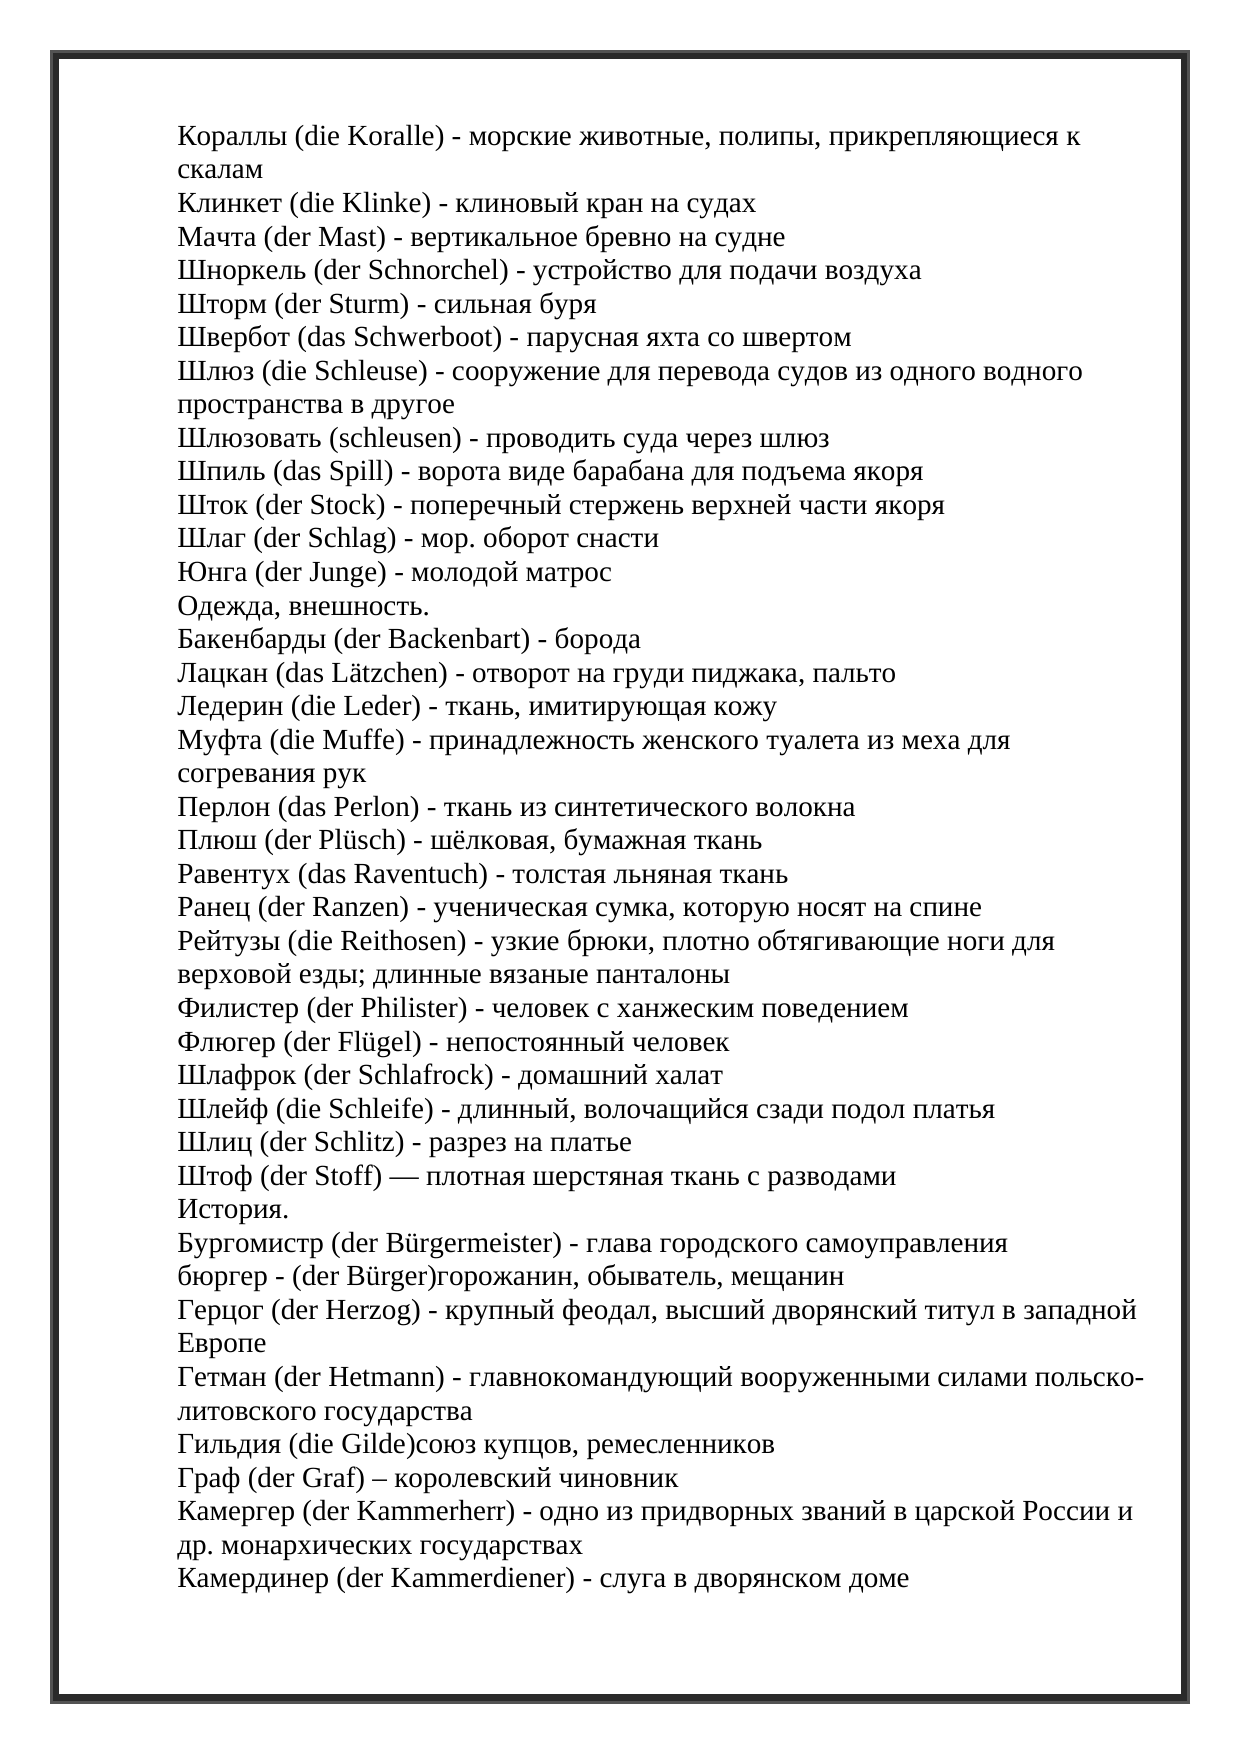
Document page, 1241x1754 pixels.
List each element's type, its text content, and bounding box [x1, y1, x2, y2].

text Плюш (der Plüsch) - шёлковая, бумажная ткань [177, 822, 1152, 856]
text Лацкан (das Lätzchen) - отворот на груди пиджака, пальто [177, 655, 1152, 688]
text верховой езды; длинные вязаные панталоны [177, 957, 1152, 990]
text согревания рук [177, 755, 1152, 789]
text Шлиц (der Schlitz) - разрез на платье [177, 1124, 1152, 1158]
text пространства в другое [177, 386, 1152, 420]
text бюргер - (der Bürger)горожанин, обыватель, мещанин [177, 1258, 1152, 1292]
text Гильдия (die Gilde)союз купцов, ремесленников [177, 1426, 1152, 1460]
text Шлаг (der Schlag) - мор. оборот снасти [177, 521, 1152, 554]
text Гетман (der Hetmann) - главнокомандующий вооруженными силами польско-литовского государства [177, 1359, 1152, 1426]
text Юнга (der Junge) - молодой матрос [177, 554, 1152, 588]
text Шторм (der Sturm) - сильная буря [177, 286, 1152, 319]
text Одежда, внешность. [177, 588, 1152, 621]
text Бургомистр (der Bürgermeister) - глава городского самоуправления [177, 1225, 1152, 1258]
text Камергер (der Kammerherr) - одно из придворных званий в царской России и др. монархических государствах [177, 1493, 1152, 1560]
text Филистер (der Philister) - человек с ханжеским поведением [177, 990, 1152, 1024]
text Шток (der Stock) - поперечный стержень верхней части якоря [177, 487, 1152, 521]
text Мачта (der Mast) - вертикальное бревно на судне [177, 219, 1152, 252]
text Герцог (der Herzog) - крупный феодал, высший дворянский титул в западной Европе [177, 1292, 1152, 1359]
text Швербот (das Schwerboot) - парусная яхта со швертом [177, 319, 1152, 353]
text Шпиль (das Spill) - ворота виде барабана для подъема якоря [177, 453, 1152, 487]
text Ледерин (die Leder) - ткань, имитирующая кожу [177, 688, 1152, 722]
text Равентух (das Raventuch) - толстая льняная ткань [177, 856, 1152, 889]
text Шлейф (die Schleife) - длинный, волочащийся сзади подол платья [177, 1091, 1152, 1124]
text Шноркель (der Schnorchel) - устройство для подачи воздуха [177, 252, 1152, 286]
text Бакенбарды (der Backenbart) - борода [177, 621, 1152, 655]
text Флюгер (der Flügel) - непостоянный человек [177, 1024, 1152, 1057]
text Кораллы (die Koralle) - морские животные, полипы, прикрепляющиеся к скалам [177, 118, 1152, 185]
text Муфта (die Muffe) - принадлежность женского туалета из меха для [177, 722, 1152, 755]
text Штоф (der Stoff) — плотная шерстяная ткань с разводами [177, 1158, 1152, 1191]
text История. [177, 1191, 1152, 1225]
text Камердинер (der Kammerdiener) - слуга в дворянском доме [177, 1560, 1152, 1594]
text Шлюзовать (schleusen) - проводить суда через шлюз [177, 420, 1152, 453]
text Клинкет (die Klinke) - клиновый кран на судах [177, 185, 1152, 219]
text Граф (der Graf) – королевский чиновник [177, 1460, 1152, 1493]
text Шлюз (die Schleuse) - сооружение для перевода судов из одного водного [177, 353, 1152, 386]
text Перлон (das Perlon) - ткань из синтетического волокна [177, 789, 1152, 822]
text Рейтузы (die Reithosen) - узкие брюки, плотно обтягивающие ноги для [177, 923, 1152, 957]
text Шлафрок (der Schlafrock) - домашний халат [177, 1057, 1152, 1091]
text Ранец (der Ranzen) - ученическая сумка, которую носят на спине [177, 889, 1152, 923]
